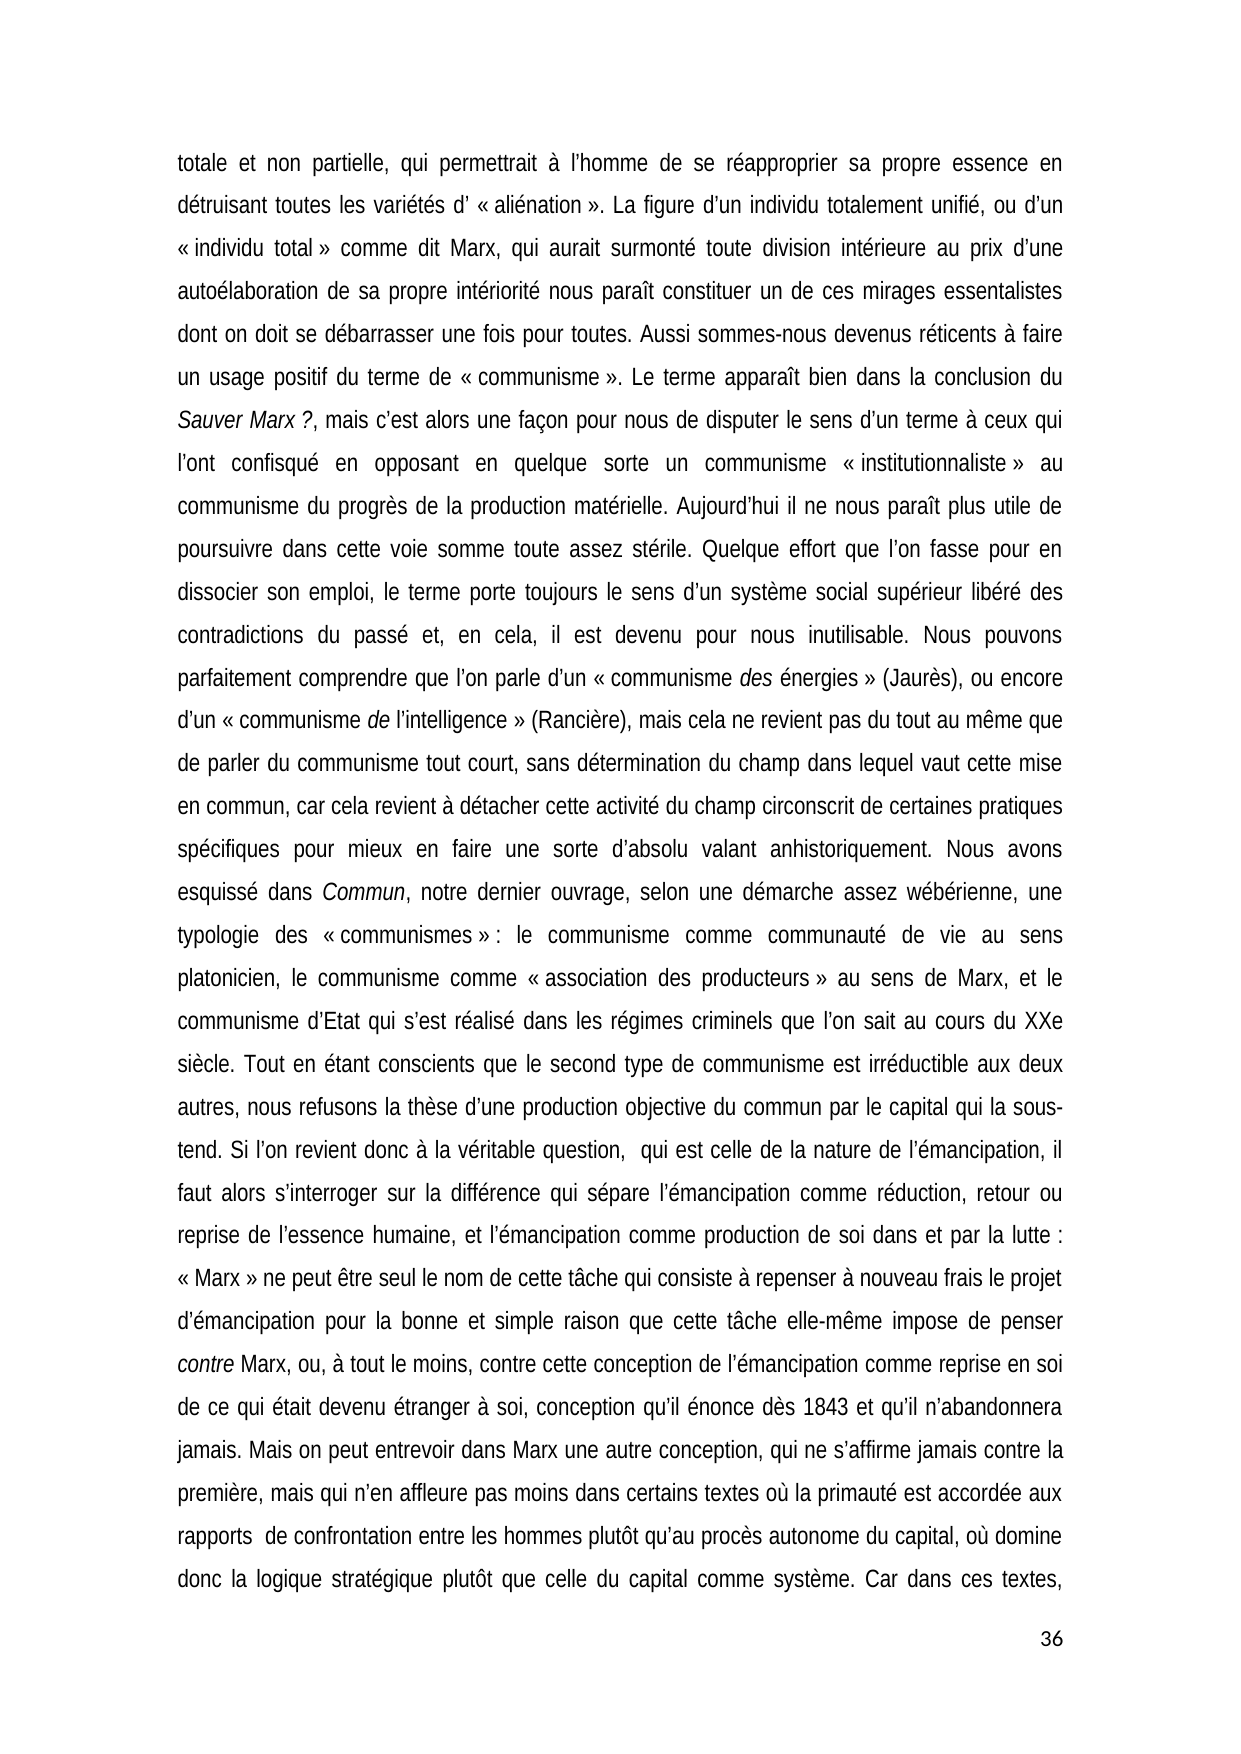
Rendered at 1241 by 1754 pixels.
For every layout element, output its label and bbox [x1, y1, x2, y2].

text [177, 148, 1063, 1592]
